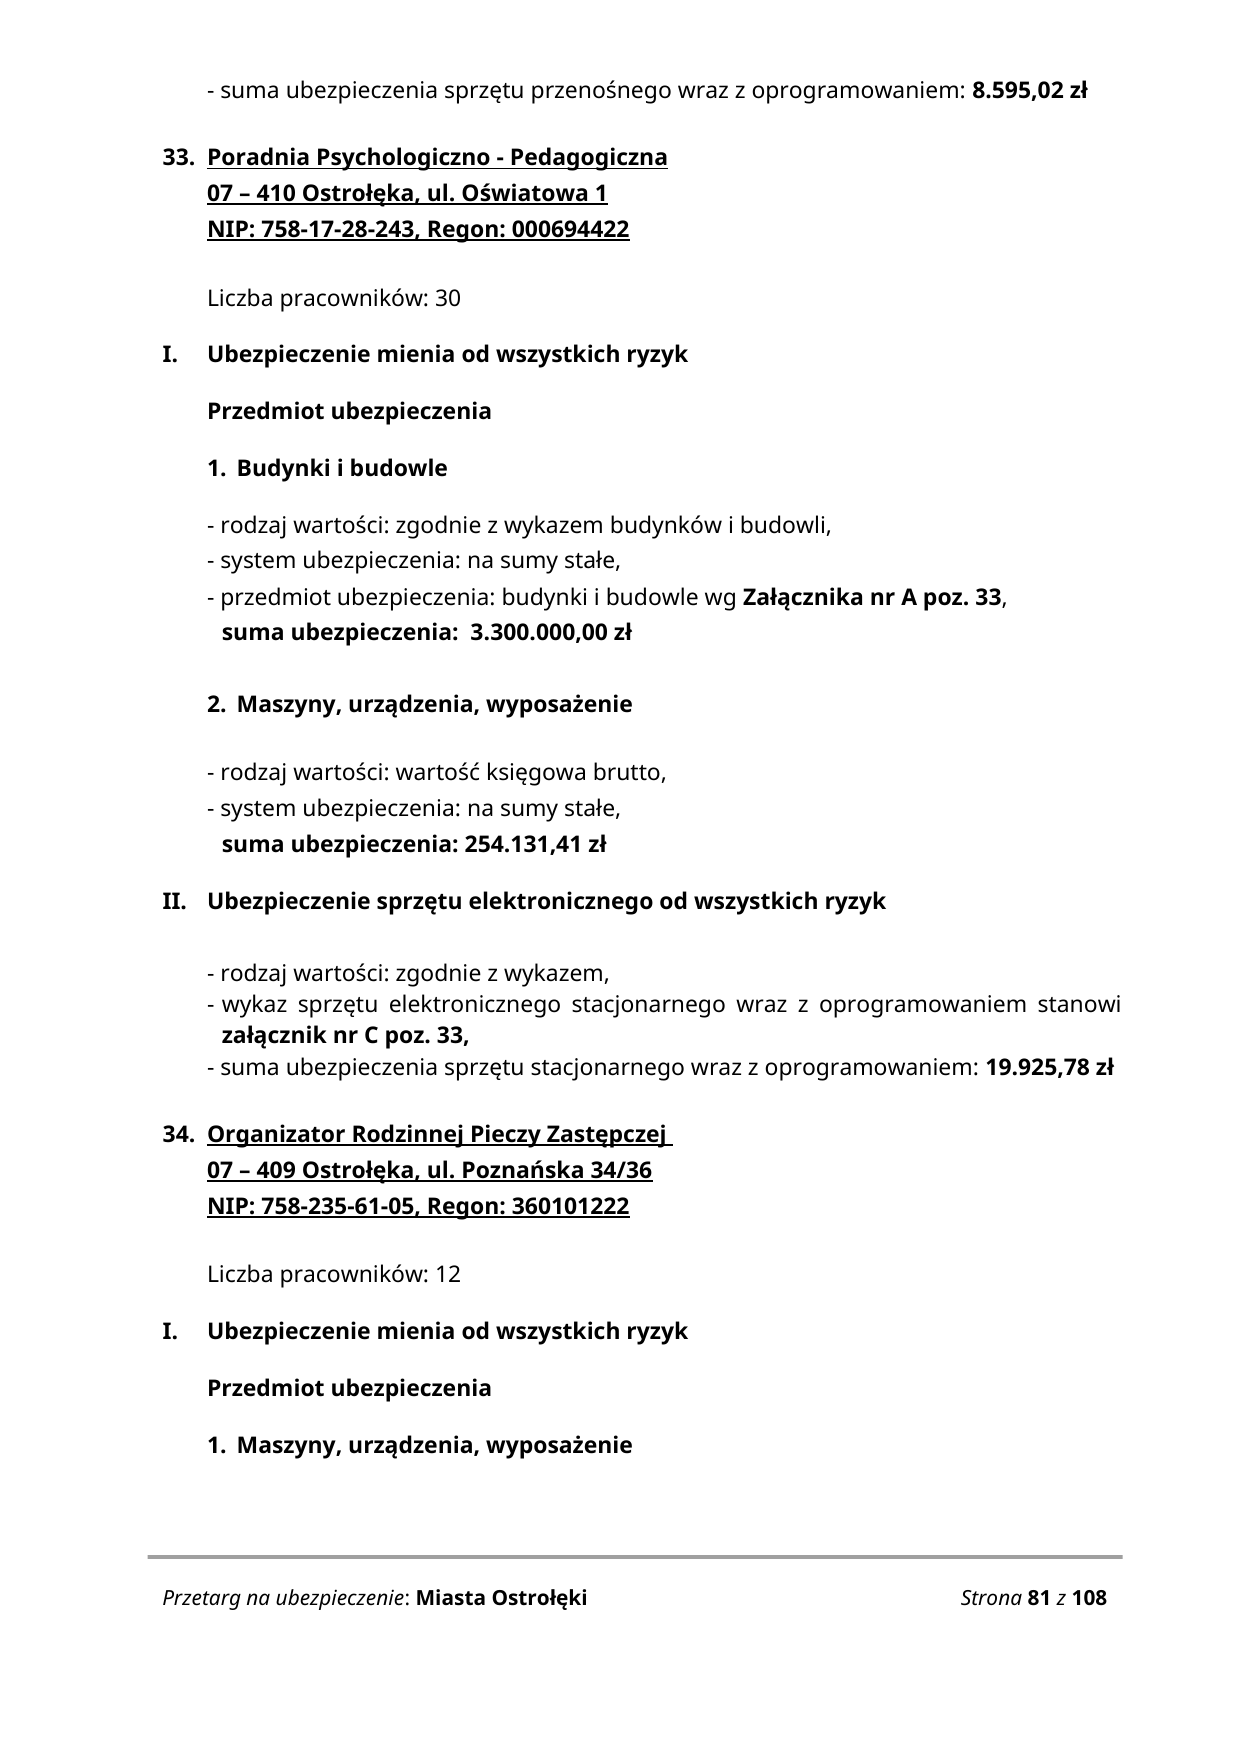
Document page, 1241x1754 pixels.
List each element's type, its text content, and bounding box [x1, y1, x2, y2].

list Budynki i budowle [207, 452, 1122, 483]
text suma ubezpieczenia: 254.131,41 zł [222, 828, 1122, 859]
text - system ubezpieczenia: na sumy stałe, [207, 544, 1122, 576]
list Poradnia Psychologiczno - Pedagogiczna [162, 141, 1122, 172]
list - suma ubezpieczenia sprzętu stacjonarnego wraz z oprogramowaniem: 19.925,78 zł [207, 1051, 1122, 1082]
text Liczba pracowników: 12 [207, 1258, 1122, 1289]
list Ubezpieczenie sprzętu elektronicznego od wszystkich ryzyk [162, 885, 1122, 916]
text Przedmiot ubezpieczenia [207, 395, 1122, 426]
list Ubezpieczenie mienia od wszystkich ryzyk [162, 338, 1122, 369]
list 07 – 410 Ostrołęka, ul. Oświatowa 1 [207, 177, 1122, 208]
list 07 – 409 Ostrołęka, ul. Poznańska 34/36 [207, 1154, 1122, 1185]
list NIP: 758-17-28-243, Regon: 000694422 [207, 213, 1122, 244]
list Ubezpieczenie mienia od wszystkich ryzyk [162, 1315, 1122, 1346]
list - rodzaj wartości: zgodnie z wykazem, [207, 957, 1122, 988]
list - wykaz sprzętu elektronicznego stacjonarnego wraz z oprogramowaniem stanowi załącznik nr C poz. 33, [207, 988, 1122, 1051]
list NIP: 758-235-61-05, Regon: 360101222 [207, 1190, 1122, 1221]
text suma ubezpieczenia: 3.300.000,00 zł [222, 616, 1122, 648]
list - suma ubezpieczenia sprzętu przenośnego wraz z oprogramowaniem: 8.595,02 zł [207, 74, 1122, 105]
list Organizator Rodzinnej Pieczy Zastępczej [162, 1118, 1122, 1149]
text - system ubezpieczenia: na sumy stałe, [207, 792, 1122, 823]
text - przedmiot ubezpieczenia: budynki i budowle wg Załącznika nr A poz. 33, [207, 580, 1122, 612]
text Przedmiot ubezpieczenia [207, 1372, 1122, 1403]
text - rodzaj wartości: zgodnie z wykazem budynków i budowli, [207, 508, 1122, 540]
text - rodzaj wartości: wartość księgowa brutto, [207, 756, 1122, 788]
list Maszyny, urządzenia, wyposażenie [207, 1428, 1122, 1460]
text Liczba pracowników: 30 [207, 281, 1122, 313]
list Maszyny, urządzenia, wyposażenie [207, 688, 1122, 719]
